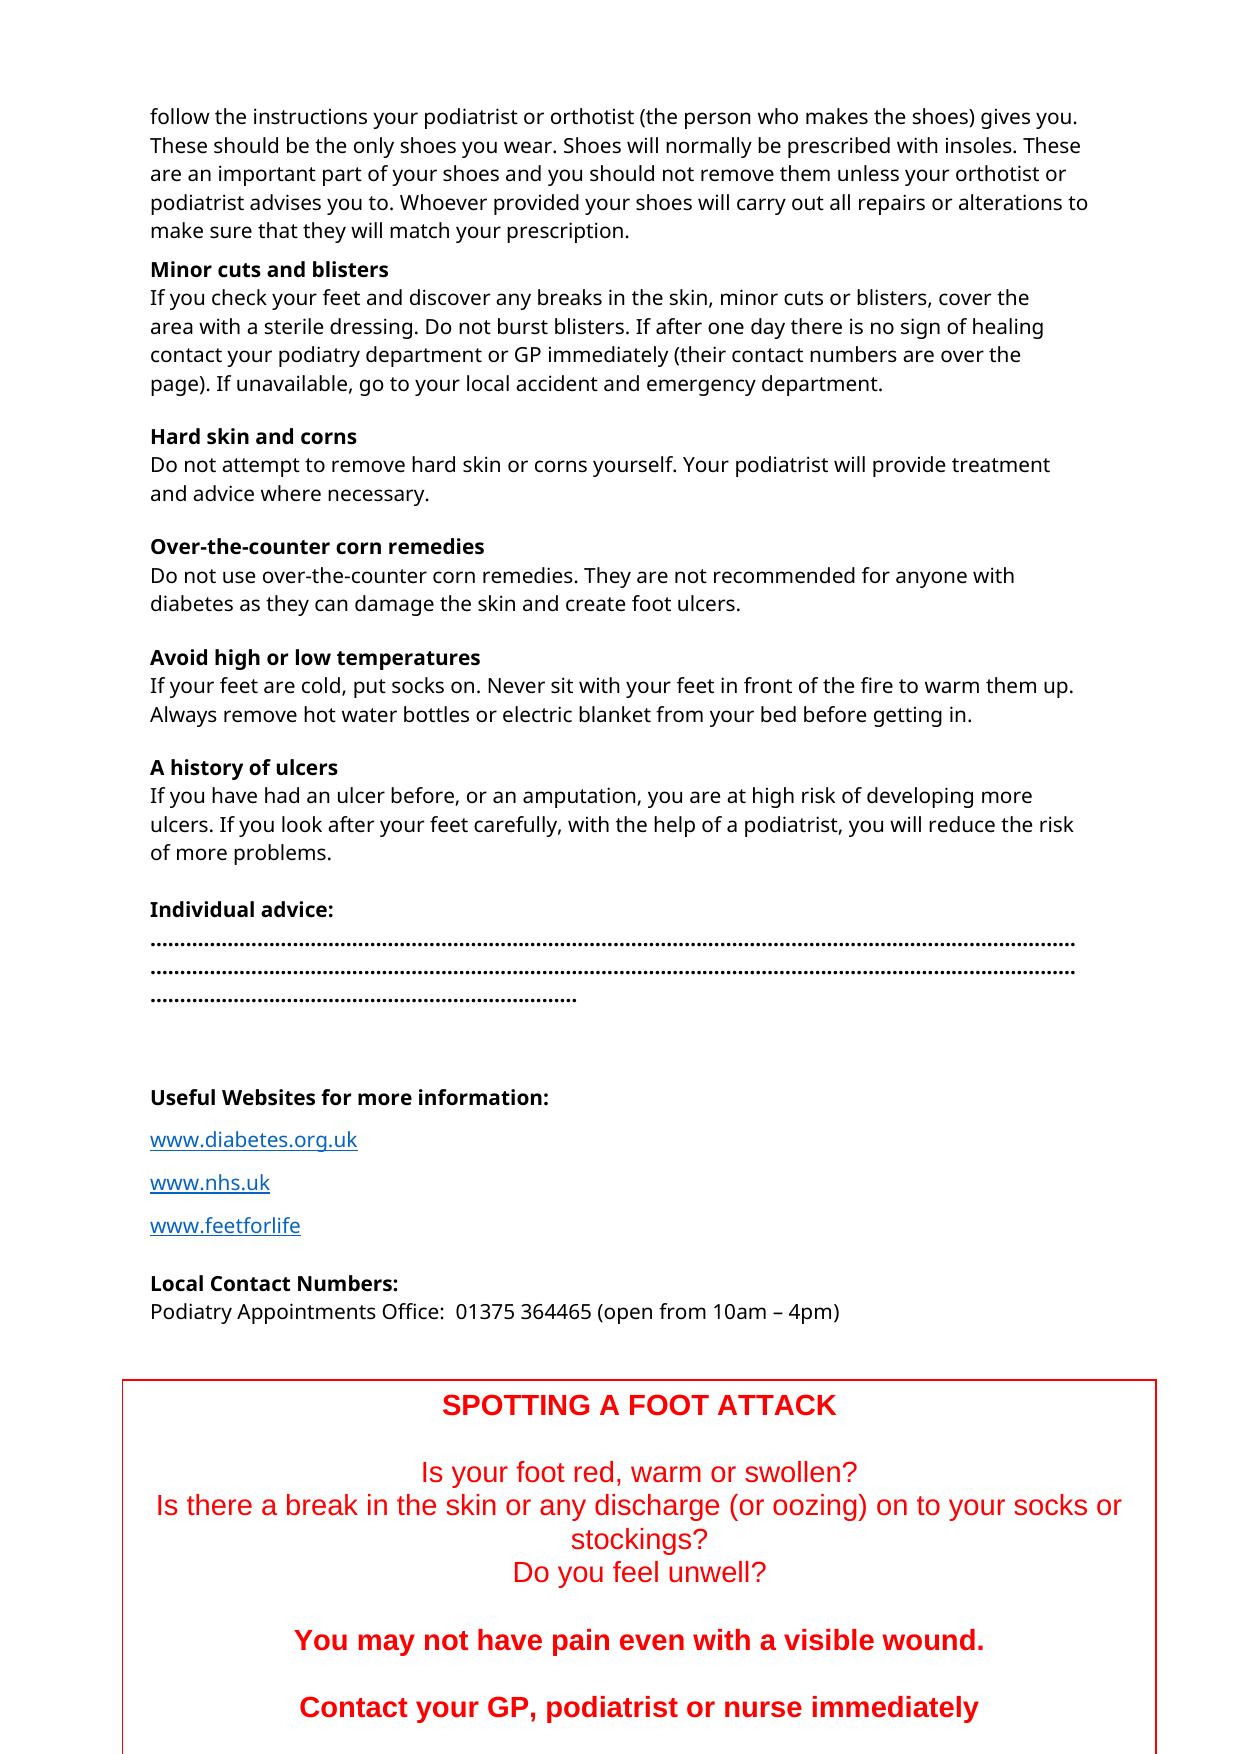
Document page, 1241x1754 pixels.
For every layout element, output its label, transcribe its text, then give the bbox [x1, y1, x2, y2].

text Hard skin and corns Do not attempt to remove hard skin or corns yourself. Your podiatrist will provide treatment and advice where necessary. [150, 422, 1090, 507]
text Avoid high or low temperatures If your feet are cold, put socks on. Never sit with your feet in front of the fire to warm them up. Always remove hot water bottles or electric blanket from your bed before getting in. [150, 643, 1090, 728]
text Useful Websites for more information: www.diabetes.org.uk www.nhs.uk www.feetforlife [150, 1083, 1090, 1239]
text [150, 102, 1090, 245]
text Minor cuts and blisters If you check your feet and discover any breaks in the skin, minor cuts or blisters, cover the area with a sterile dressing. Do not burst blisters. If after one day there is no sign of healing contact your podiatry department or GP immediately (their contact numbers are over the page). If unavailable, go to your local accident and emergency department. [150, 255, 1058, 397]
text Over-the-counter corn remedies Do not use over-the-counter corn remedies. They are not recommended for anyone with diabetes as they can damage the skin and create foot ulcers. [150, 532, 1090, 618]
text A history of ulcers If you have had an ulcer before, or an amputation, you are at high risk of developing more ulcers. If you look after your feet carefully, with the help of a podiatrist, you will reduce the risk of more problems. Individual advice: …………………………………………………………………………………………………………………………………………………………………………………………………………………………………………………………………………………………………………………………………………………… [150, 753, 1090, 1009]
text Local Contact Numbers: Podiatry Appointments Office: 01375 364465 (open from 10am – 4pm) [150, 1269, 1090, 1326]
